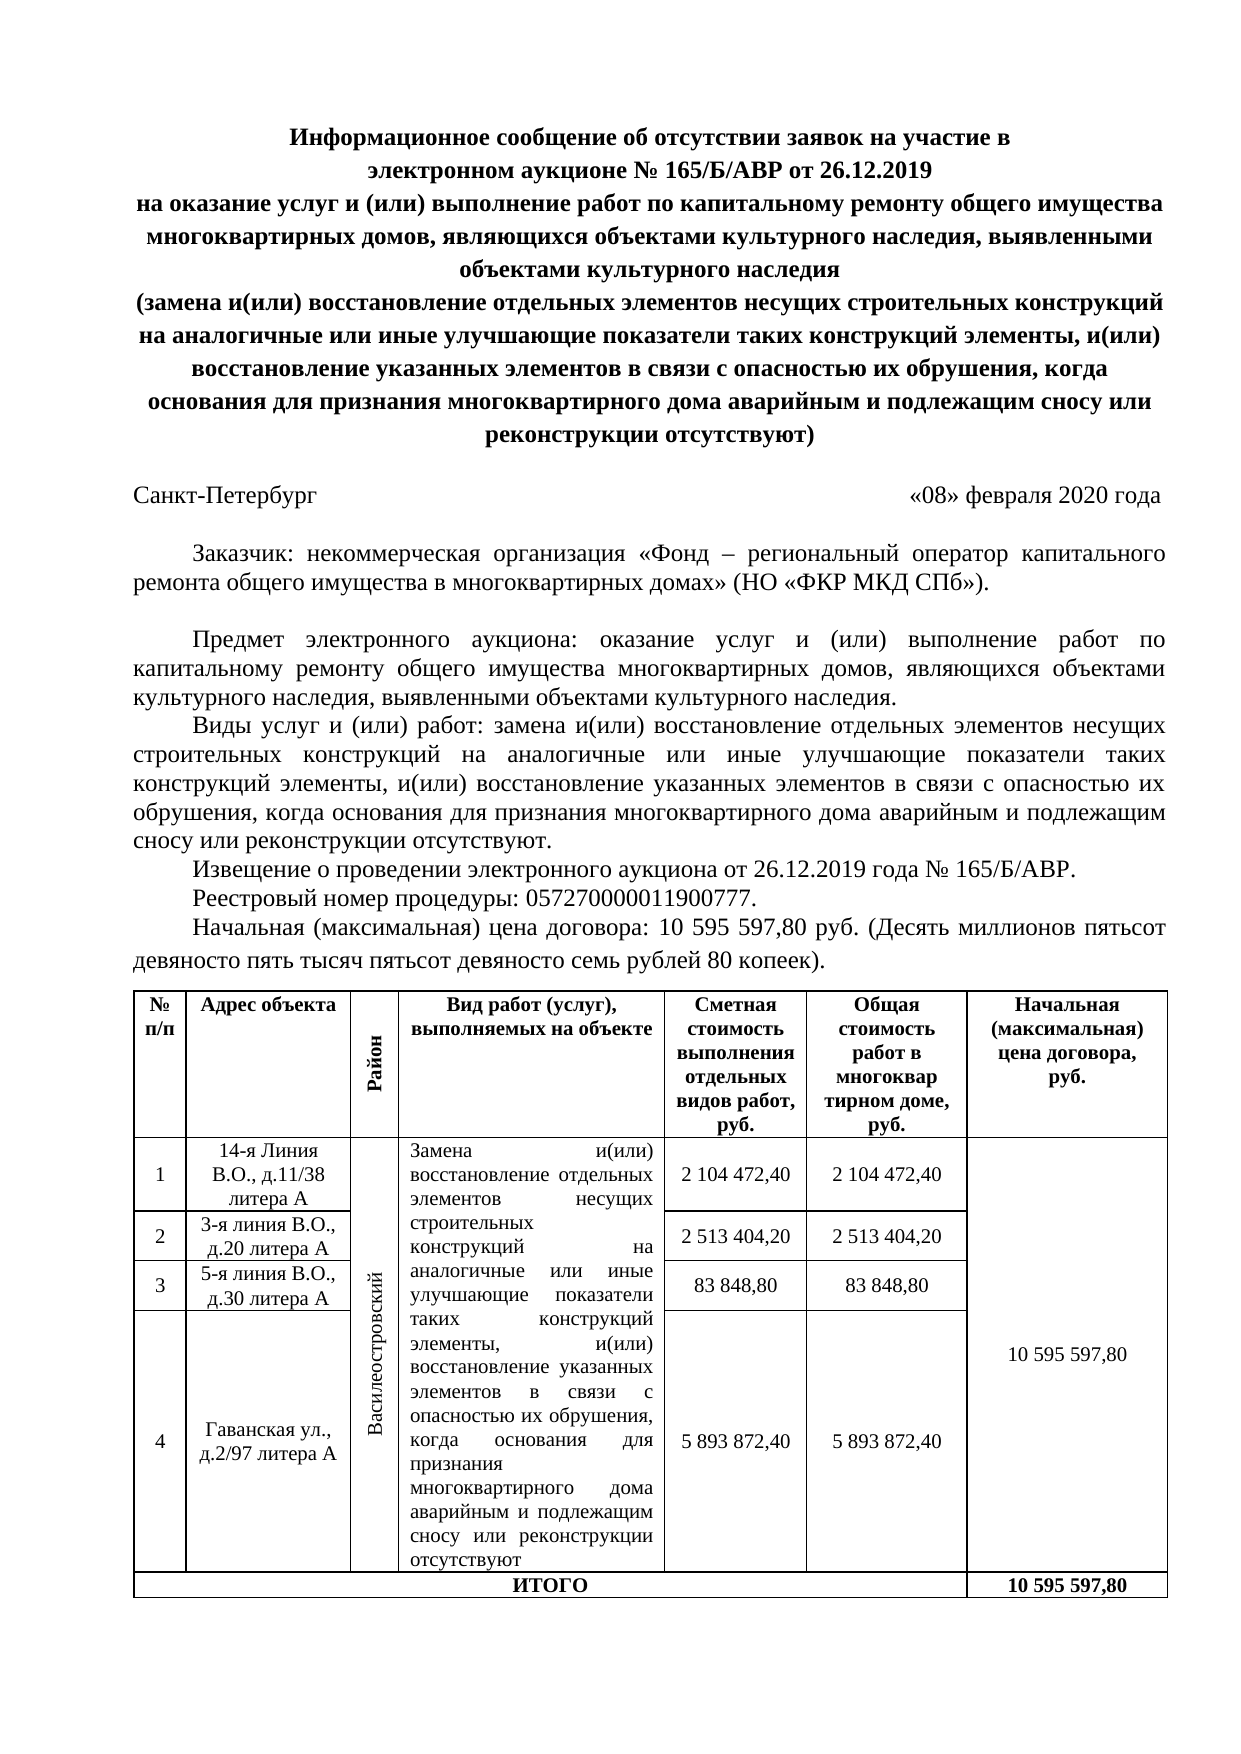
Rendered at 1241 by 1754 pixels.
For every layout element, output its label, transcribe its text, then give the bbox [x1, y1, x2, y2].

text электронном аукционе № 165/Б/АВР от 26.12.2019 [133, 155, 1167, 183]
text Извещение о проведении электронного аукциона от 26.12.2019 года № 165/Б/АВР. [133, 854, 1167, 883]
table_header № п/п [135, 992, 185, 1136]
table_cell Василеостровский [351, 1138, 398, 1571]
text Информационное сообщение об отсутствии заявок на участие в [133, 122, 1167, 150]
table_cell 10 595 597,80 [968, 1573, 1167, 1597]
text (замена и(или) восстановление отдельных элементов несущих строительных конструкций на аналогичные или иные улучшающие показатели таких конструкций элементы, и(или) восстановление указанных элементов в связи с опасностью их обрушения, когда основания для признания многоквартирного дома аварийным и подлежащим сносу или реконструкции отсутствуют) [133, 287, 1167, 448]
text Санкт-Петербург «08» февраля 2020 года [133, 481, 1167, 509]
table_cell 10 595 597,80 [968, 1138, 1167, 1571]
text Реестровый номер процедуры: 057270000011900777. [133, 883, 1167, 912]
table_header Адрес объекта [187, 992, 350, 1136]
table_cell ИТОГО [135, 1573, 966, 1597]
table_header Начальная (максимальная) цена договора, руб. [968, 992, 1167, 1136]
table_header Сметная стоимость выполнения отдельных видов работ, руб. [665, 992, 806, 1136]
table_cell 14-я Линия В.О., д.11/38 литера А [187, 1138, 350, 1210]
table_cell Замена и(или) восстановление отдельных элементов несущих строительных конструкций на аналогичные или иные улучшающие показатели таких конструкций элементы, и(или) восстановление указанных элементов в связи с опасностью их обрушения, когда основания для признания многоквартирного дома аварийным и подлежащим сносу или реконструкции отсутствуют [399, 1138, 664, 1571]
text Виды услуг и (или) работ: замена и(или) восстановление отдельных элементов несущих строительных конструкций на аналогичные или иные улучшающие показатели таких конструкций элементы, и(или) восстановление указанных элементов в связи с опасностью их обрушения, когда основания для признания многоквартирного дома аварийным и подлежащим сносу или реконструкции отсутствуют. [133, 711, 1167, 854]
table_cell 2 513 404,20 [665, 1212, 806, 1260]
table_cell 3 [135, 1261, 185, 1309]
table_cell 2 [135, 1212, 185, 1260]
table_cell 2 513 404,20 [807, 1212, 966, 1260]
table_header Район [351, 992, 398, 1136]
text на оказание услуг и (или) выполнение работ по капитальному ремонту общего имущества многоквартирных домов, являющихся объектами культурного наследия, выявленными объектами культурного наследия [133, 188, 1167, 282]
table_header Вид работ (услуг), выполняемых на объекте [399, 992, 664, 1136]
table_cell 5 893 872,40 [665, 1311, 806, 1571]
table_cell 4 [135, 1311, 185, 1571]
text Предмет электронного аукциона: оказание услуг и (или) выполнение работ по капитальному ремонту общего имущества многоквартирных домов, являющихся объектами культурного наследия, выявленными объектами культурного наследия. [133, 624, 1167, 711]
table_cell 2 104 472,40 [665, 1138, 806, 1210]
table_header Общая стоимость работ в многоквар тирном доме, руб. [807, 992, 966, 1136]
table_cell 83 848,80 [665, 1261, 806, 1309]
table_cell 1 [135, 1138, 185, 1210]
table_cell 5 893 872,40 [807, 1311, 966, 1571]
table_cell 2 104 472,40 [807, 1138, 966, 1210]
table_cell 3-я линия В.О., д.20 литера А [187, 1212, 350, 1260]
text Заказчик: некоммерческая организация «Фонд – региональный оператор капитального ремонта общего имущества в многоквартирных домах» (НО «ФКР МКД СПб»). [133, 538, 1167, 596]
table_cell 83 848,80 [807, 1261, 966, 1309]
table_cell Гаванская ул., д.2/97 литера А [187, 1311, 350, 1571]
text Начальная (максимальная) цена договора: 10 595 597,80 руб. (Десять миллионов пятьсот девяносто пять тысяч пятьсот девяносто семь рублей 80 копеек). [133, 912, 1167, 974]
table_cell 5-я линия В.О., д.30 литера А [187, 1261, 350, 1309]
